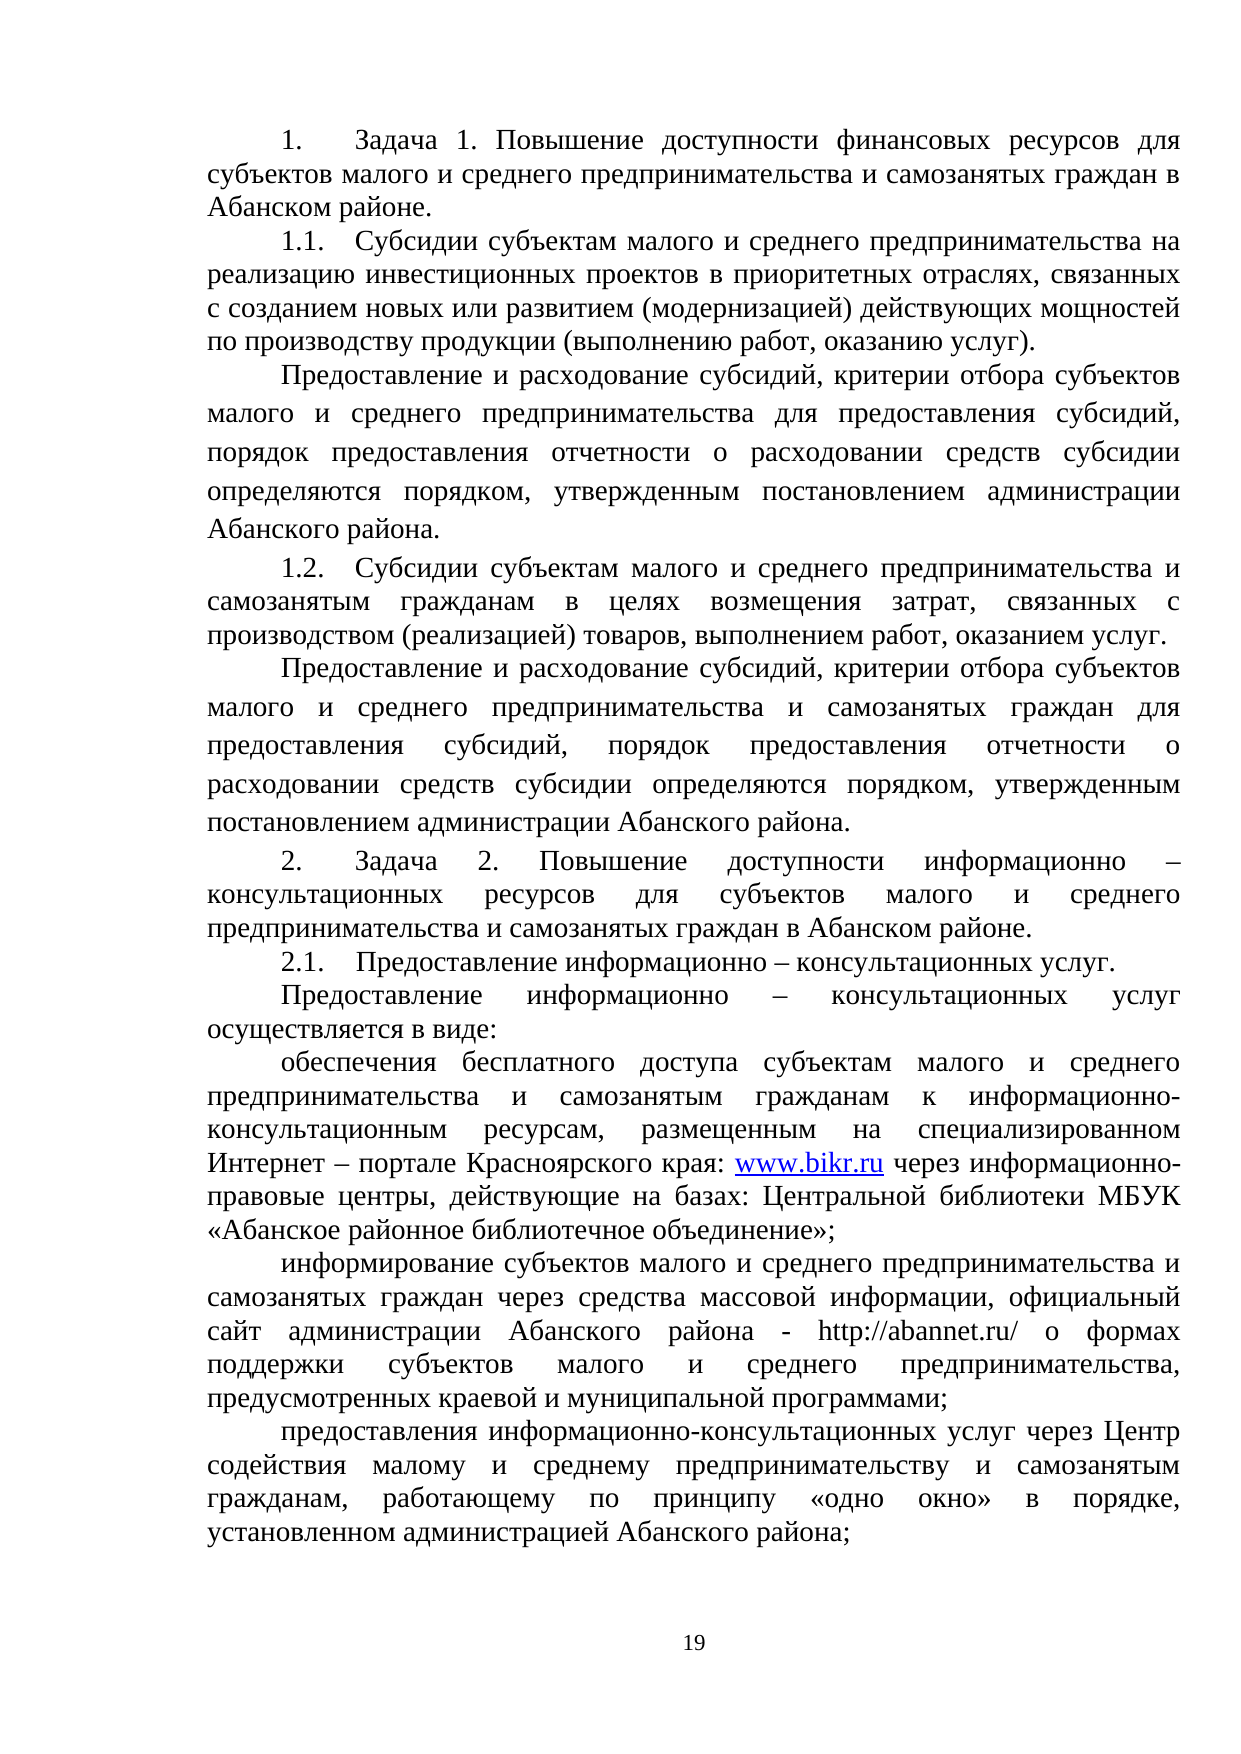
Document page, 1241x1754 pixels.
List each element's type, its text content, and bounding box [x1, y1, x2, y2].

text обеспечения бесплатного доступа субъектам малого и среднего предпринимательства и самозанятым гражданам к информационно-консультационным ресурсам, размещенным на специализированном Интернет – портале Красноярского края: www.bikr.ru через информационно-правовые центры, действующие на базах: Центральной библиотеки МБУК «Абанское районное библиотечное объединение»; [207, 1044, 1181, 1246]
text предоставления информационно-консультационных услуг через Центр содействия малому и среднему предпринимательству и самозанятым гражданам, работающему по принципу «одно окно» в порядке, установленном администрацией Абанского района; [207, 1413, 1181, 1547]
text информирование субъектов малого и среднего предпринимательства и самозанятых граждан через средства массовой информации, официальный сайт администрации Абанского района - http://abannet.ru/ о формах поддержки субъектов малого и среднего предпринимательства, предусмотренных краевой и муниципальной программами; [207, 1246, 1181, 1413]
list Субсидии субъектам малого и среднего предпринимательства и самозанятым гражданам в целях возмещения затрат, связанных с производством (реализацией) товаров, выполнением работ, оказанием услуг. [207, 550, 1181, 650]
list Предоставление информационно – консультационных услуг. [281, 944, 1181, 977]
text Предоставление и расходование субсидий, критерии отбора субъектов малого и среднего предпринимательства для предоставления субсидий, порядок предоставления отчетности о расходовании средств субсидии определяются порядком, утвержденным постановлением администрации Абанского района. [207, 357, 1181, 545]
list Задача 1. Повышение доступности финансовых ресурсов для субъектов малого и среднего предпринимательства и самозанятых граждан в Абанском районе. [207, 122, 1181, 223]
list Субсидии субъектам малого и среднего предпринимательства на реализацию инвестиционных проектов в приоритетных отраслях, связанных с созданием новых или развитием (модернизацией) действующих мощностей по производству продукции (выполнению работ, оказанию услуг). [207, 223, 1181, 357]
text Предоставление информационно – консультационных услуг осуществляется в виде: [207, 977, 1181, 1044]
text Предоставление и расходование субсидий, критерии отбора субъектов малого и среднего предпринимательства и самозанятых граждан для предоставления субсидий, порядок предоставления отчетности о расходовании средств субсидии определяются порядком, утвержденным постановлением администрации Абанского района. [207, 650, 1181, 838]
list Задача 2. Повышение доступности информационно – консультационных ресурсов для субъектов малого и среднего предпринимательства и самозанятых граждан в Абанском районе. [207, 843, 1181, 944]
